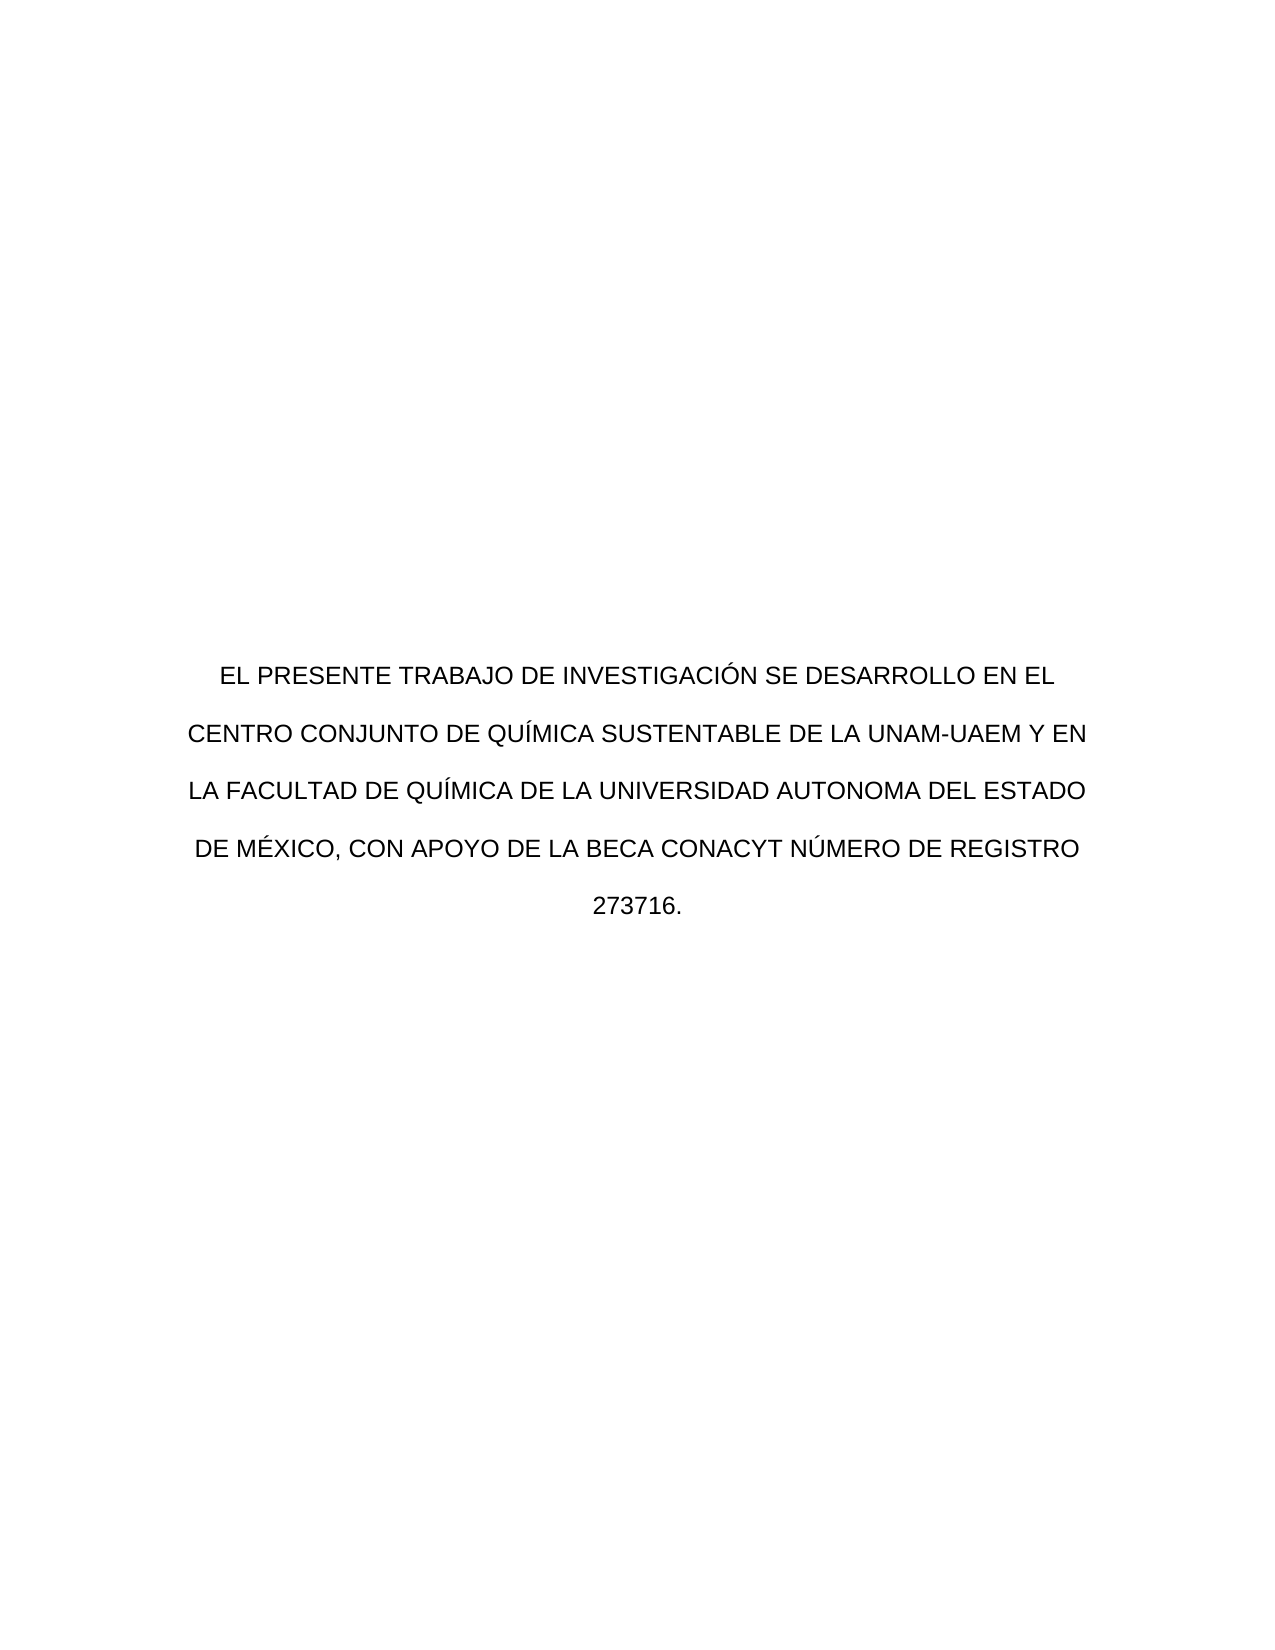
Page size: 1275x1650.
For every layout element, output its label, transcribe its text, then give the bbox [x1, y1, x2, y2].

text EL PRESENTE TRABAJO DE INVESTIGACIÓN SE DESARROLLO EN EL CENTRO CONJUNTO DE QUÍMICA SUSTENTABLE DE LA UNAM-UAEM Y EN LA FACULTAD DE QUÍMICA DE LA UNIVERSIDAD AUTONOMA DEL ESTADO DE MÉXICO, CON APOYO DE LA BECA CONACYT NÚMERO DE REGISTRO 273716. [187, 661, 1088, 920]
